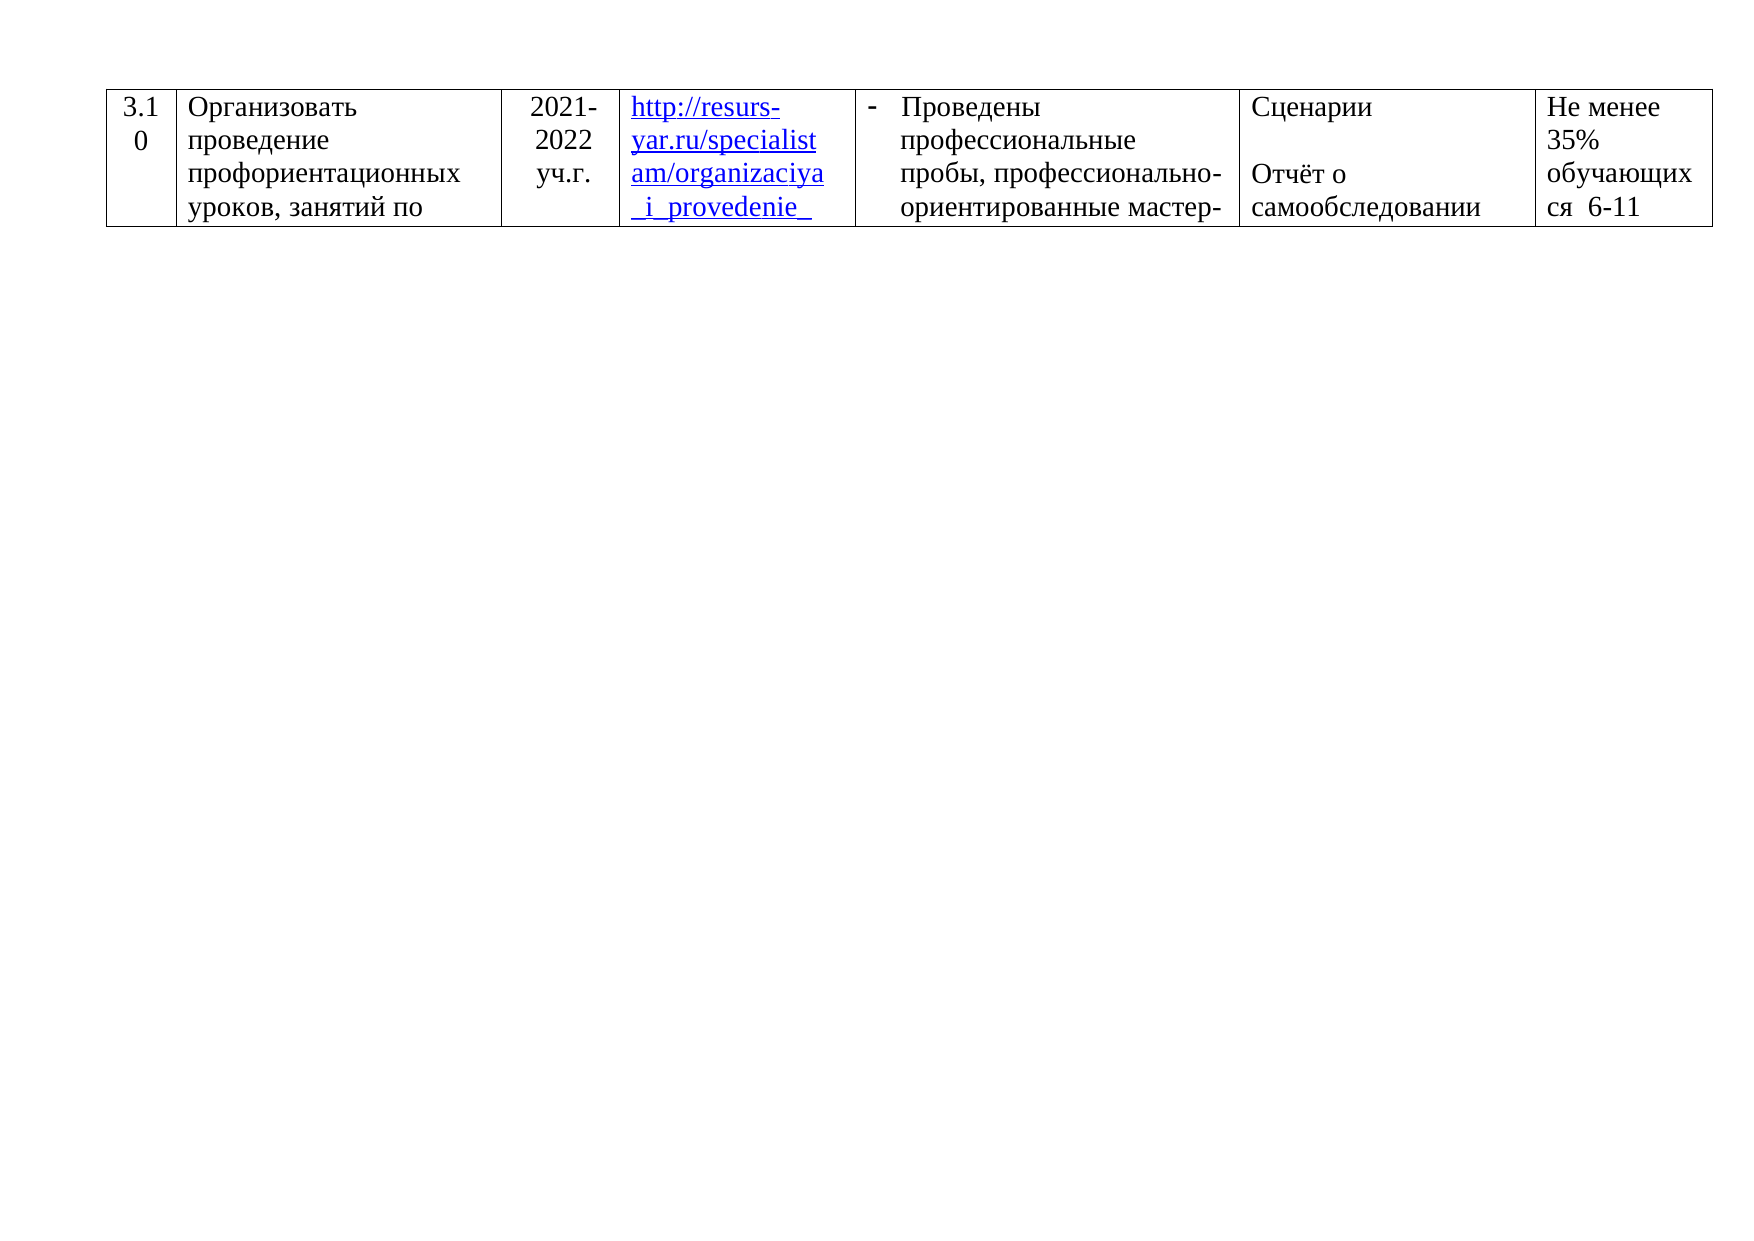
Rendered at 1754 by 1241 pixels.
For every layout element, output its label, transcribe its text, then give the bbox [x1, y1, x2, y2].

table_cell Сценарии Отчёт о самообследовании [1240, 90, 1535, 226]
table_cell 2021-2022 уч.г. [502, 90, 619, 226]
table_cell Не менее 35% обучающих ся 6-11 [1536, 90, 1712, 226]
table_cell Организовать проведение профориентационных уроков, занятий по [177, 90, 501, 226]
table_cell Проведены профессиональные пробы, профессионально-ориентированные мастер- [856, 90, 1239, 226]
table_cell 3.1 0 [107, 90, 176, 226]
table_cell http://resurs-yar.ru/specialist am/organizaciya _i_provedenie_ [620, 90, 855, 226]
